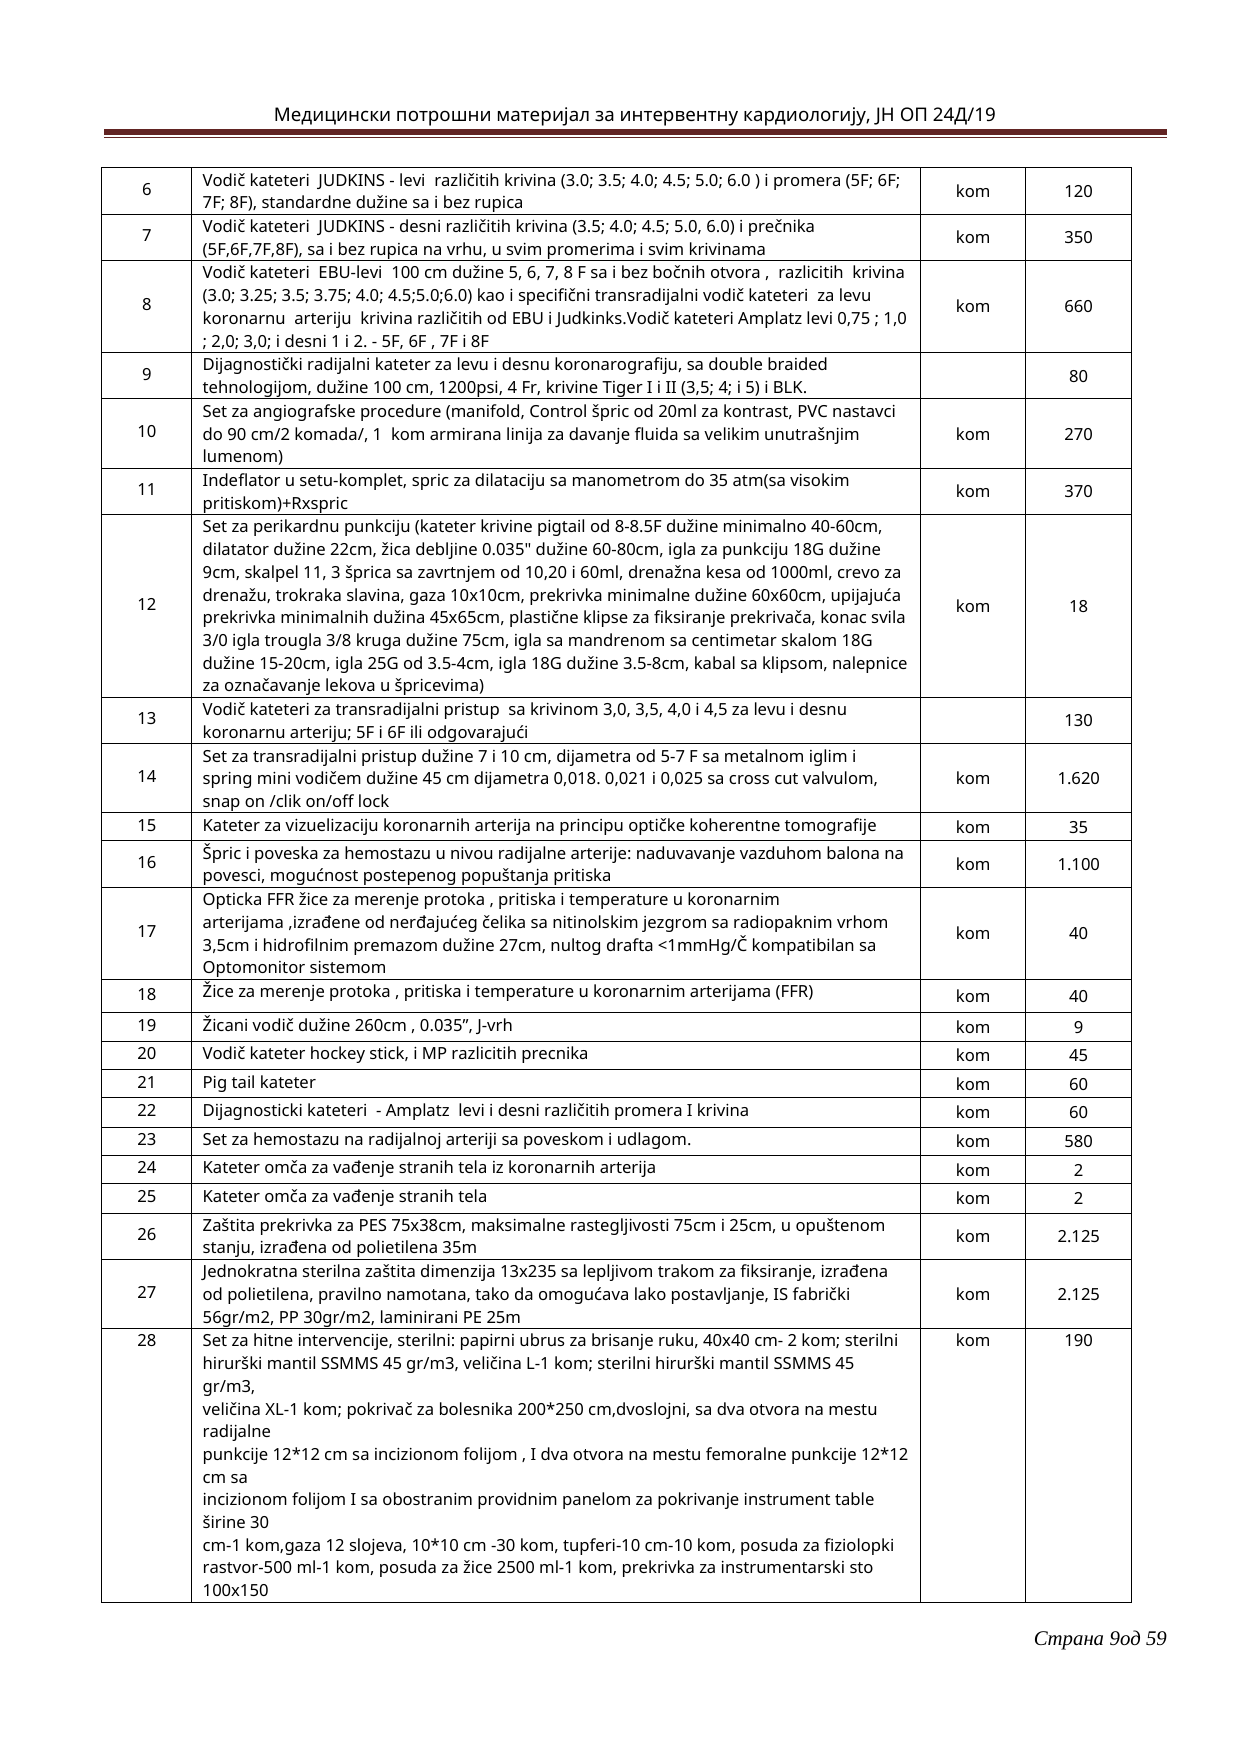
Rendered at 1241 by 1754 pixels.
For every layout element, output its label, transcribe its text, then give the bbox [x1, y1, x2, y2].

table_cell 11 [102, 469, 191, 514]
table_cell Kateter omča za vađenje stranih tela iz koronarnih arterija [192, 1156, 920, 1183]
table_cell 20 [102, 1042, 191, 1069]
table_cell Vodič kateteri za transradijalni pristup sa krivinom 3,0, 3,5, 4,0 i 4,5 za levu i desnu koronarnu arteriju; 5F i 6F ili odgovarajući [192, 698, 920, 743]
table_cell 80 [1026, 353, 1131, 398]
table_cell 60 [1026, 1098, 1131, 1127]
table_cell 580 [1026, 1128, 1131, 1155]
table_cell 10 [102, 399, 191, 467]
table_cell 2.125 [1026, 1214, 1131, 1259]
table_cell kom [921, 813, 1025, 840]
table_cell Vodič kateter hockey stick, i MP razlicitih precnika [192, 1042, 920, 1069]
table_cell 2 [1026, 1156, 1131, 1183]
table_cell 17 [102, 888, 191, 979]
table_cell 40 [1026, 980, 1131, 1012]
table_cell Opticka FFR žice za merenje protoka , pritiska i temperature u koronarnim arterijama ,izrađene od nerđajućeg čelika sa nitinolskim jezgrom sa radiopaknim vrhom 3,5cm i hidrofilnim premazom dužine 27cm, nultog drafta <1mmHg/Č kompatibilan sa Optomonitor sistemom [192, 888, 920, 979]
table_cell Set za angiografske procedure (manifold, Control špric od 20ml za kontrast, PVC nastavci do 90 cm/2 komada/, 1 kom armirana linija za davanje fluida sa velikim unutrašnjim lumenom) [192, 399, 920, 467]
table_cell 12 [102, 515, 191, 697]
table_cell 45 [1026, 1042, 1131, 1069]
table_cell Jednokratna sterilna zaštita dimenzija 13x235 sa lepljivom trakom za fiksiranje, izrađena od polietilena, pravilno namotana, tako da omogućava lako postavljanje, IS fabrički 56gr/m2, PP 30gr/m2, laminirani PE 25m [192, 1260, 920, 1328]
table_cell 9 [102, 353, 191, 398]
table_cell Dijagnostički radijalni kateter za levu i desnu koronarografiju, sa double braided tehnologijom, dužine 100 cm, 1200psi, 4 Fr, krivine Tiger I i II (3,5; 4; i 5) i BLK. [192, 353, 920, 398]
table_cell kom [921, 744, 1025, 812]
table_cell 130 [1026, 698, 1131, 743]
table_cell kom [921, 1214, 1025, 1259]
table_cell Zaštita prekrivka za PES 75x38cm, maksimalne rastegljivosti 75cm i 25cm, u opuštenom stanju, izrađena od polietilena 35m [192, 1214, 920, 1259]
table_cell 22 [102, 1098, 191, 1127]
table_cell kom [921, 399, 1025, 467]
table_cell kom [921, 1013, 1025, 1041]
table_cell 14 [102, 744, 191, 812]
table_cell Vodič kateteri EBU-levi 100 cm dužine 5, 6, 7, 8 F sa i bez bočnih otvora , razlicitih krivina (3.0; 3.25; 3.5; 3.75; 4.0; 4.5;5.0;6.0) kao i specifični transradijalni vodič kateteri za levu koronarnu arteriju krivina različitih od EBU i Judkinks.Vodič kateteri Amplatz levi 0,75 ; 1,0 ; 2,0; 3,0; i desni 1 i 2. - 5F, 6F , 7F i 8F [192, 261, 920, 352]
table_cell Žice za merenje protoka , pritiska i temperature u koronarnim arterijama (FFR) [192, 980, 920, 1012]
table_cell kom [921, 841, 1025, 887]
table_cell kom [921, 888, 1025, 979]
table_cell 25 [102, 1184, 191, 1212]
table_cell 40 [1026, 888, 1131, 979]
table_cell kom [921, 1098, 1025, 1127]
table_cell 370 [1026, 469, 1131, 514]
table_cell Set za transradijalni pristup dužine 7 i 10 cm, dijametra od 5-7 F sa metalnom iglim i spring mini vodičem dužine 45 cm dijametra 0,018. 0,021 i 0,025 sa cross cut valvulom, snap on /clik on/off lock [192, 744, 920, 812]
table_cell 350 [1026, 215, 1131, 260]
table_cell 8 [102, 261, 191, 352]
table_cell [921, 698, 1025, 743]
table_cell 2.125 [1026, 1260, 1131, 1328]
table_cell 23 [102, 1128, 191, 1155]
table_cell 270 [1026, 399, 1131, 467]
table_cell 26 [102, 1214, 191, 1259]
table_cell kom [921, 261, 1025, 352]
table_cell Dijagnosticki kateteri - Amplatz levi i desni različitih promera I krivina [192, 1098, 920, 1127]
table_cell 1.620 [1026, 744, 1131, 812]
table_cell 660 [1026, 261, 1131, 352]
table_cell 2 [1026, 1184, 1131, 1212]
table_cell kom [921, 1156, 1025, 1183]
table_cell 28 [102, 1329, 191, 1602]
table_cell Kateter za vizuelizaciju koronarnih arterija na principu optičke koherentne tomografije [192, 813, 920, 840]
table_cell kom [921, 1260, 1025, 1328]
table_cell 120 [1026, 168, 1131, 213]
table_cell 13 [102, 698, 191, 743]
table_cell kom [921, 515, 1025, 697]
table_cell 15 [102, 813, 191, 840]
table_cell [921, 353, 1025, 398]
table_cell kom [921, 1128, 1025, 1155]
table_cell kom [921, 1184, 1025, 1212]
table_cell 24 [102, 1156, 191, 1183]
table_cell 21 [102, 1070, 191, 1097]
table_cell Set za hemostazu na radijalnoj arteriji sa poveskom i udlagom. [192, 1128, 920, 1155]
table_cell 9 [1026, 1013, 1131, 1041]
table_cell Indeflator u setu-komplet, spric za dilataciju sa manometrom do 35 atm(sa visokim pritiskom)+Rxspric [192, 469, 920, 514]
table_cell Žicani vodič dužine 260cm , 0.035”, Ј-vrh [192, 1013, 920, 1041]
table_cell 27 [102, 1260, 191, 1328]
table_cell Vodič kateteri JUDKINS - desni različitih krivina (3.5; 4.0; 4.5; 5.0, 6.0) i prečnika (5F,6F,7F,8F), sa i bez rupica na vrhu, u svim promerima i svim krivinama [192, 215, 920, 260]
table_cell 190 [1026, 1329, 1131, 1602]
table_cell Pig tail kateter [192, 1070, 920, 1097]
table_cell Set za perikardnu punkciju (kateter krivine pigtail od 8-8.5F dužine minimalno 40-60cm, dilatator dužine 22cm, žica debljine 0.035" dužine 60-80cm, igla za punkciju 18G dužine 9cm, skalpel 11, 3 šprica sa zavrtnjem od 10,20 i 60ml, drenažna kesa od 1000ml, crevo za drenažu, trokraka slavina, gaza 10x10cm, prekrivka minimalne dužine 60x60cm, upijajuća prekrivka minimalnih dužina 45x65cm, plastične klipse za fiksiranje prekrivača, konac svila 3/0 igla trougla 3/8 kruga dužine 75cm, igla sa mandrenom sa centimetar skalom 18G dužine 15-20cm, igla 25G od 3.5-4cm, igla 18G dužine 3.5-8cm, kabal sa klipsom, nalepnice za označavanje lekova u špricevima) [192, 515, 920, 697]
table_cell kom [921, 215, 1025, 260]
table_cell Špric i poveska za hemostazu u nivou radijalne arterije: naduvavanje vazduhom balona na povesci, mogućnost postepenog popuštanja pritiska [192, 841, 920, 887]
table_cell 1.100 [1026, 841, 1131, 887]
table_cell 7 [102, 215, 191, 260]
table_cell 35 [1026, 813, 1131, 840]
table_cell kom [921, 168, 1025, 213]
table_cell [192, 1329, 920, 1602]
table_cell kom [921, 1070, 1025, 1097]
table_cell 19 [102, 1013, 191, 1041]
table_cell 18 [1026, 515, 1131, 697]
table_cell 18 [102, 980, 191, 1012]
table_cell kom [921, 980, 1025, 1012]
table_cell 60 [1026, 1070, 1131, 1097]
table_cell kom [921, 469, 1025, 514]
table_cell kom [921, 1329, 1025, 1602]
table_cell Kateter omča za vađenje stranih tela [192, 1184, 920, 1212]
table_cell kom [921, 1042, 1025, 1069]
table_cell 6 [102, 168, 191, 213]
table_cell 16 [102, 841, 191, 887]
table_cell Vodič kateteri JUDKINS - levi različitih krivina (3.0; 3.5; 4.0; 4.5; 5.0; 6.0 ) i promera (5F; 6F; 7F; 8F), standardne dužine sa i bez rupica [192, 168, 920, 213]
